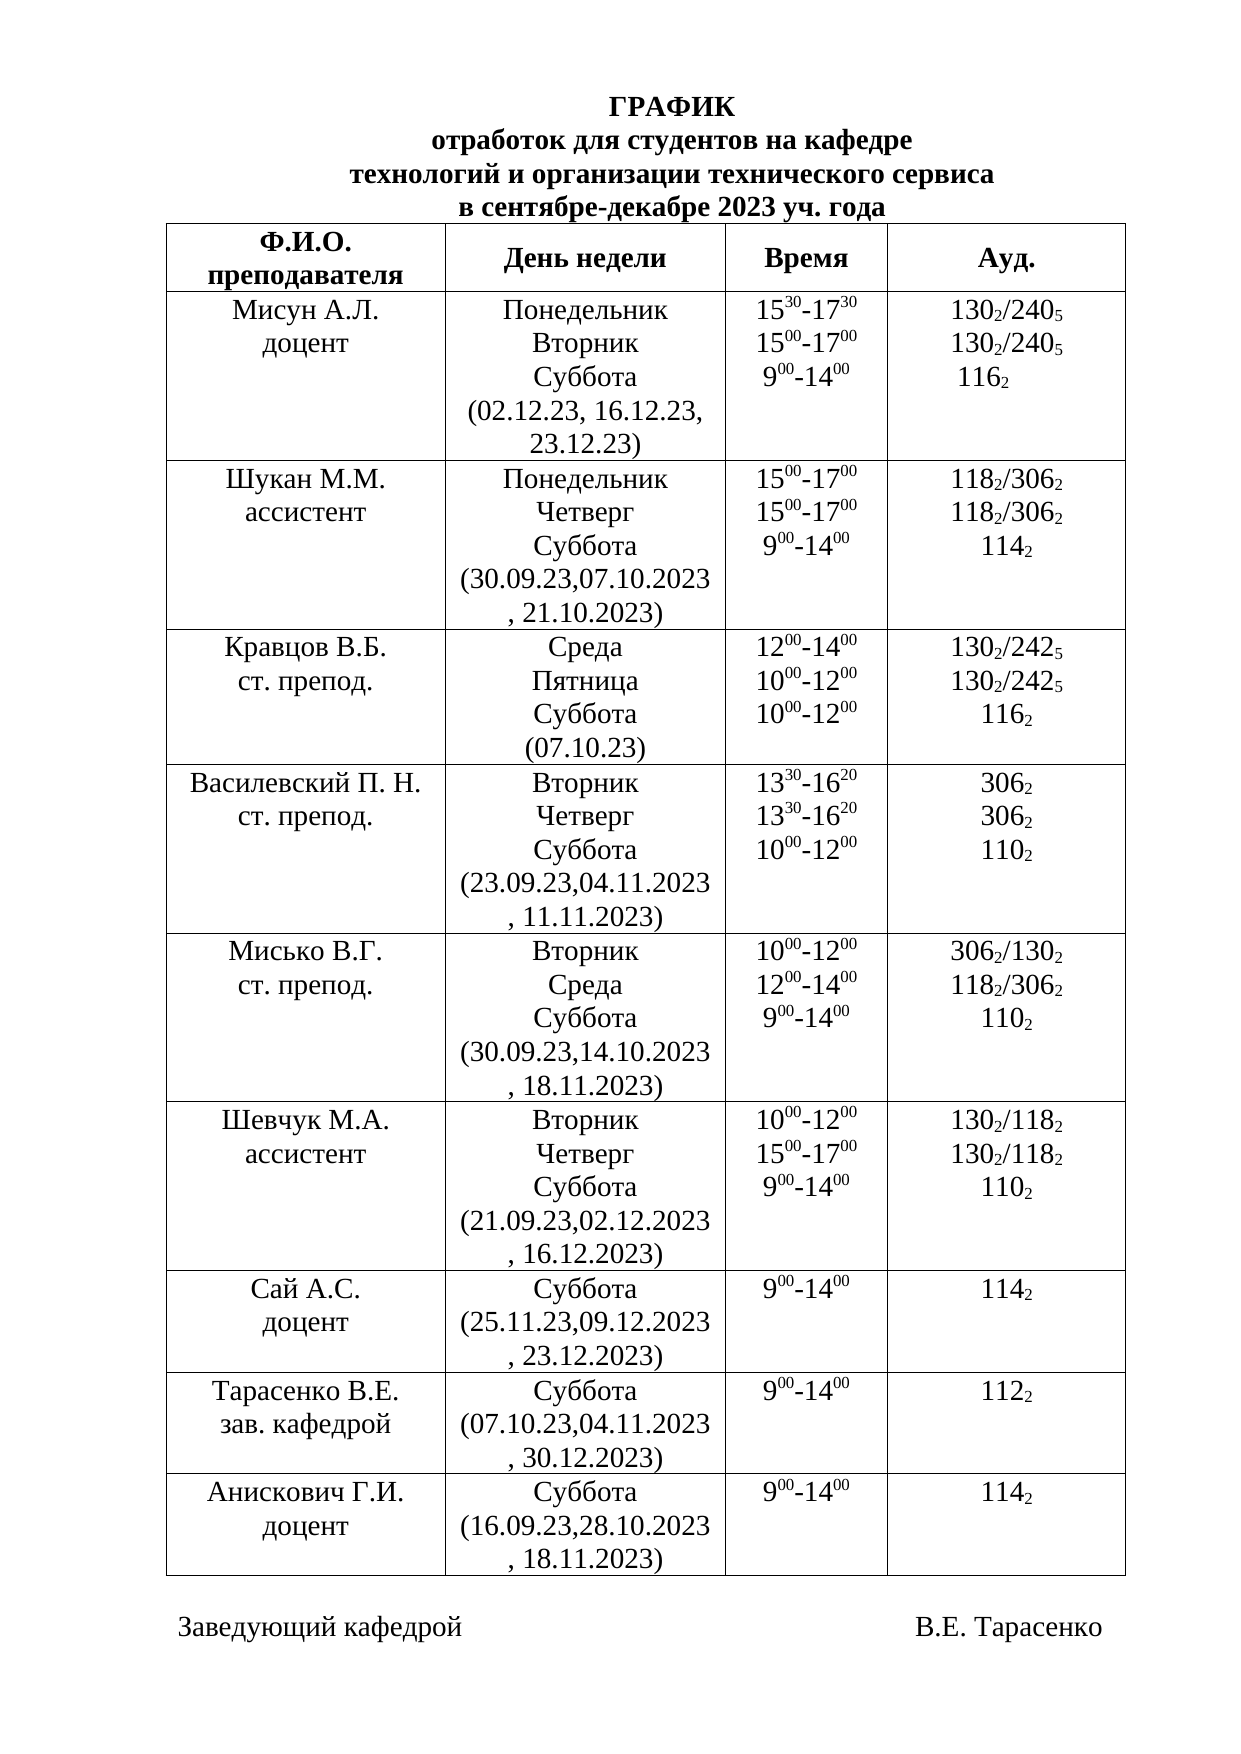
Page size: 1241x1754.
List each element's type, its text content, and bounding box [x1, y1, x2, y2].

table_cell 1000-1200 1200-1400 900-1400 [726, 934, 887, 1101]
table_cell Суббота (25.11.23,09.12.2023, 23.12.2023) [446, 1271, 725, 1372]
table_header Ауд. [888, 224, 1125, 291]
text технологий и организации технического сервиса [177, 156, 1167, 189]
text отработок для студентов на кафедре [177, 122, 1167, 156]
table_cell Сай А.С. доцент [167, 1271, 445, 1372]
table_cell 1530-1730 1500-1700 900-1400 [726, 292, 887, 460]
table_cell 900-1400 [726, 1271, 887, 1372]
table_cell Василевский П. Н. ст. препод. [167, 765, 445, 932]
table_cell 1142 [888, 1271, 1125, 1372]
table_cell 1330-1620 1330-1620 1000-1200 [726, 765, 887, 932]
table_header День недели [446, 224, 725, 291]
table_cell Вторник Четверг Суббота (21.09.23,02.12.2023, 16.12.2023) [446, 1102, 725, 1270]
table_cell 3062 3062 1102 [888, 765, 1125, 932]
table_cell 900-1400 [726, 1373, 887, 1473]
table_header Ф.И.О. преподавателя [167, 224, 445, 291]
text в сентябре-декабре 2023 уч. года [177, 189, 1167, 223]
table_cell Тарасенко В.Е. зав. кафедрой [167, 1373, 445, 1473]
table_cell 900-1400 [726, 1474, 887, 1575]
table_cell 3062/1302 1182/3062 1102 [888, 934, 1125, 1101]
table_cell Суббота (16.09.23,28.10.2023, 18.11.2023) [446, 1474, 725, 1575]
table_cell 1500-1700 1500-1700 900-1400 [726, 461, 887, 628]
table_cell Понедельник Вторник Суббота (02.12.23, 16.12.23, 23.12.23) [446, 292, 725, 460]
table_cell Понедельник Четверг Суббота (30.09.23,07.10.2023, 21.10.2023) [446, 461, 725, 628]
table_cell 1302/2425 1302/2425 1162 [888, 630, 1125, 764]
table_cell Шевчук М.А. ассистент [167, 1102, 445, 1270]
table_cell Анискович Г.И. доцент [167, 1474, 445, 1575]
text Заведующий кафедрой В.Е. Тарасенко [177, 1609, 1167, 1643]
table_cell 1302/1182 1302/1182 1102 [888, 1102, 1125, 1270]
table_cell Вторник Среда Суббота (30.09.23,14.10.2023, 18.11.2023) [446, 934, 725, 1101]
table_cell 1122 [888, 1373, 1125, 1473]
table_cell 1000-1200 1500-1700 900-1400 [726, 1102, 887, 1270]
table_cell Мисько В.Г. ст. препод. [167, 934, 445, 1101]
table_cell Вторник Четверг Суббота (23.09.23,04.11.2023, 11.11.2023) [446, 765, 725, 932]
text ГРАФИК [177, 89, 1167, 122]
table_cell Среда Пятница Суббота (07.10.23) [446, 630, 725, 764]
table_cell 1302/2405 1302/2405 1162 [888, 292, 1125, 460]
table_cell 1142 [888, 1474, 1125, 1575]
table_cell Суббота (07.10.23,04.11.2023, 30.12.2023) [446, 1373, 725, 1473]
table_cell 1200-1400 1000-1200 1000-1200 [726, 630, 887, 764]
table_cell 1182/3062 1182/3062 1142 [888, 461, 1125, 628]
table_header Время [726, 224, 887, 291]
table_cell Мисун А.Л. доцент [167, 292, 445, 460]
table_cell Кравцов В.Б. ст. препод. [167, 630, 445, 764]
table_cell Шукан М.М. ассистент [167, 461, 445, 628]
